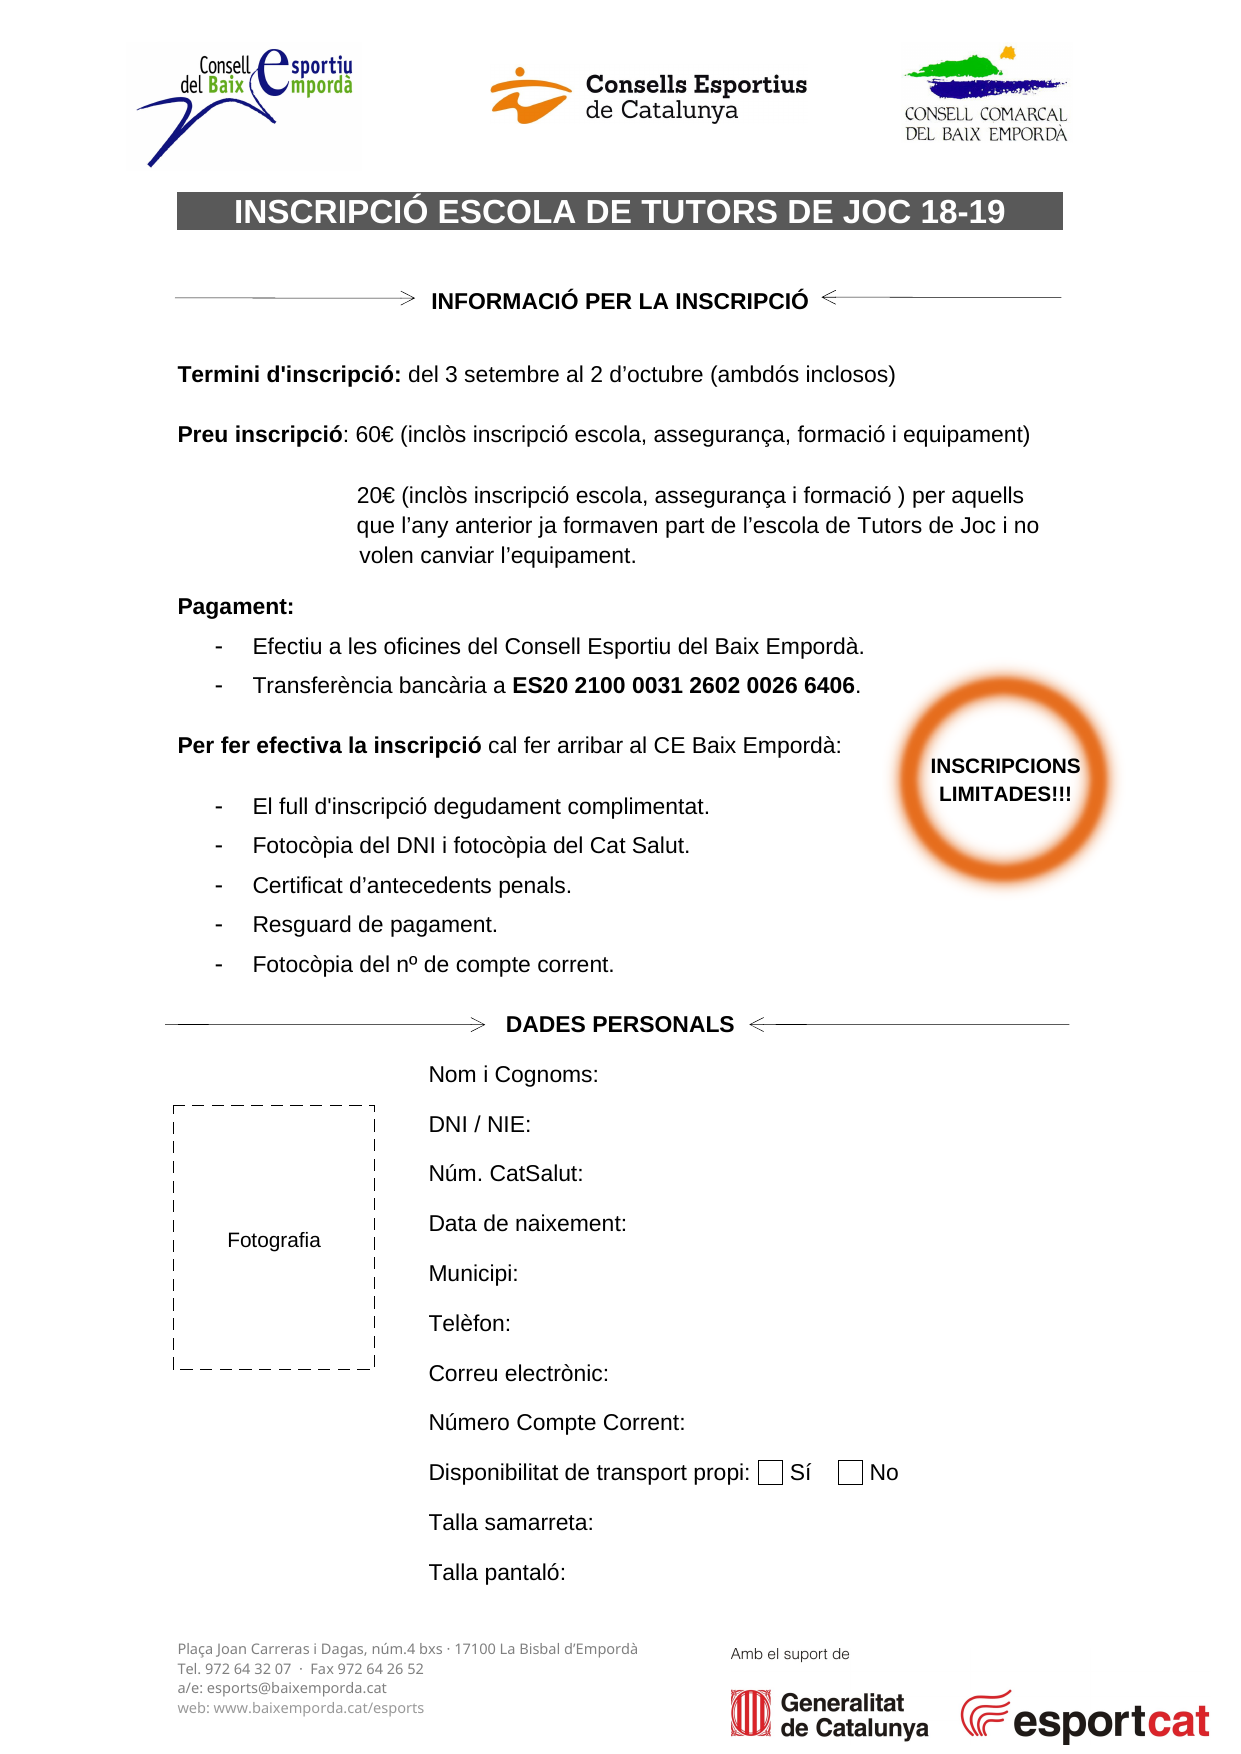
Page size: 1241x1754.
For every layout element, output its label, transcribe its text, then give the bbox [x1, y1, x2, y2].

picture [1039, 761, 1047, 771]
picture [941, 759, 947, 769]
list Transferència bancària a ES20 2100 0031 2602 0026 6406. [215, 672, 1063, 698]
text Per fer efectiva la inscripció cal fer arribar al CE Baix Empordà: [177, 732, 1063, 759]
text Telèfon: [428, 1310, 1063, 1336]
text DADES PERSONALS [177, 1011, 1063, 1037]
text Número Compte Corrent: [428, 1409, 1063, 1436]
picture [881, 657, 1127, 901]
list Fotocòpia del DNI i fotocòpia del Cat Salut. [215, 832, 1063, 858]
list Efectiu a les oficines del Consell Esportiu del Baix Empordà. [215, 633, 1063, 659]
picture [731, 1648, 1211, 1745]
list Fotocòpia del nº de compte corrent. [215, 951, 1063, 977]
text DNI / NIE: [428, 1111, 1063, 1137]
picture [490, 64, 808, 124]
text INSCRIPCIÓ ESCOLA DE TUTORS DE JOC 18-19 [177, 192, 1063, 230]
text Talla pantaló: [428, 1559, 1063, 1585]
text Nom i Cognoms: [428, 1061, 1063, 1087]
list Certificat d’antecedents penals. [215, 872, 1063, 898]
text Correu electrònic: [428, 1359, 1063, 1386]
list Resguard de pagament. [215, 911, 1063, 937]
text Municipi: [428, 1260, 1063, 1286]
text INFORMACIÓ PER LA INSCRIPCIÓ [177, 288, 1063, 314]
text Data de naixement: [428, 1210, 1063, 1236]
list El full d'inscripció degudament complimentat. [215, 793, 1063, 819]
picture [1056, 759, 1062, 769]
list Pagament: [177, 593, 1063, 619]
picture [125, 42, 363, 171]
text Núm. CatSalut: [428, 1160, 1063, 1187]
text Disponibilitat de transport propi: Sí No [428, 1459, 1063, 1485]
text Talla samarreta: [428, 1509, 1063, 1535]
text Termini d'inscripció: del 3 setembre al 2 d’octubre (ambdós inclosos) [177, 361, 1063, 387]
picture [901, 42, 1074, 143]
text Preu inscripció: 60€ (inclòs inscripció escola, assegurança, formació i equipament) [177, 421, 1063, 448]
text 20€ (inclòs inscripció escola, assegurança i formació ) per aquells q que l’any anterior ja formaven part de l’escola de Tutors de Joc i no V volen canviar l’equipament. [325, 482, 1063, 568]
